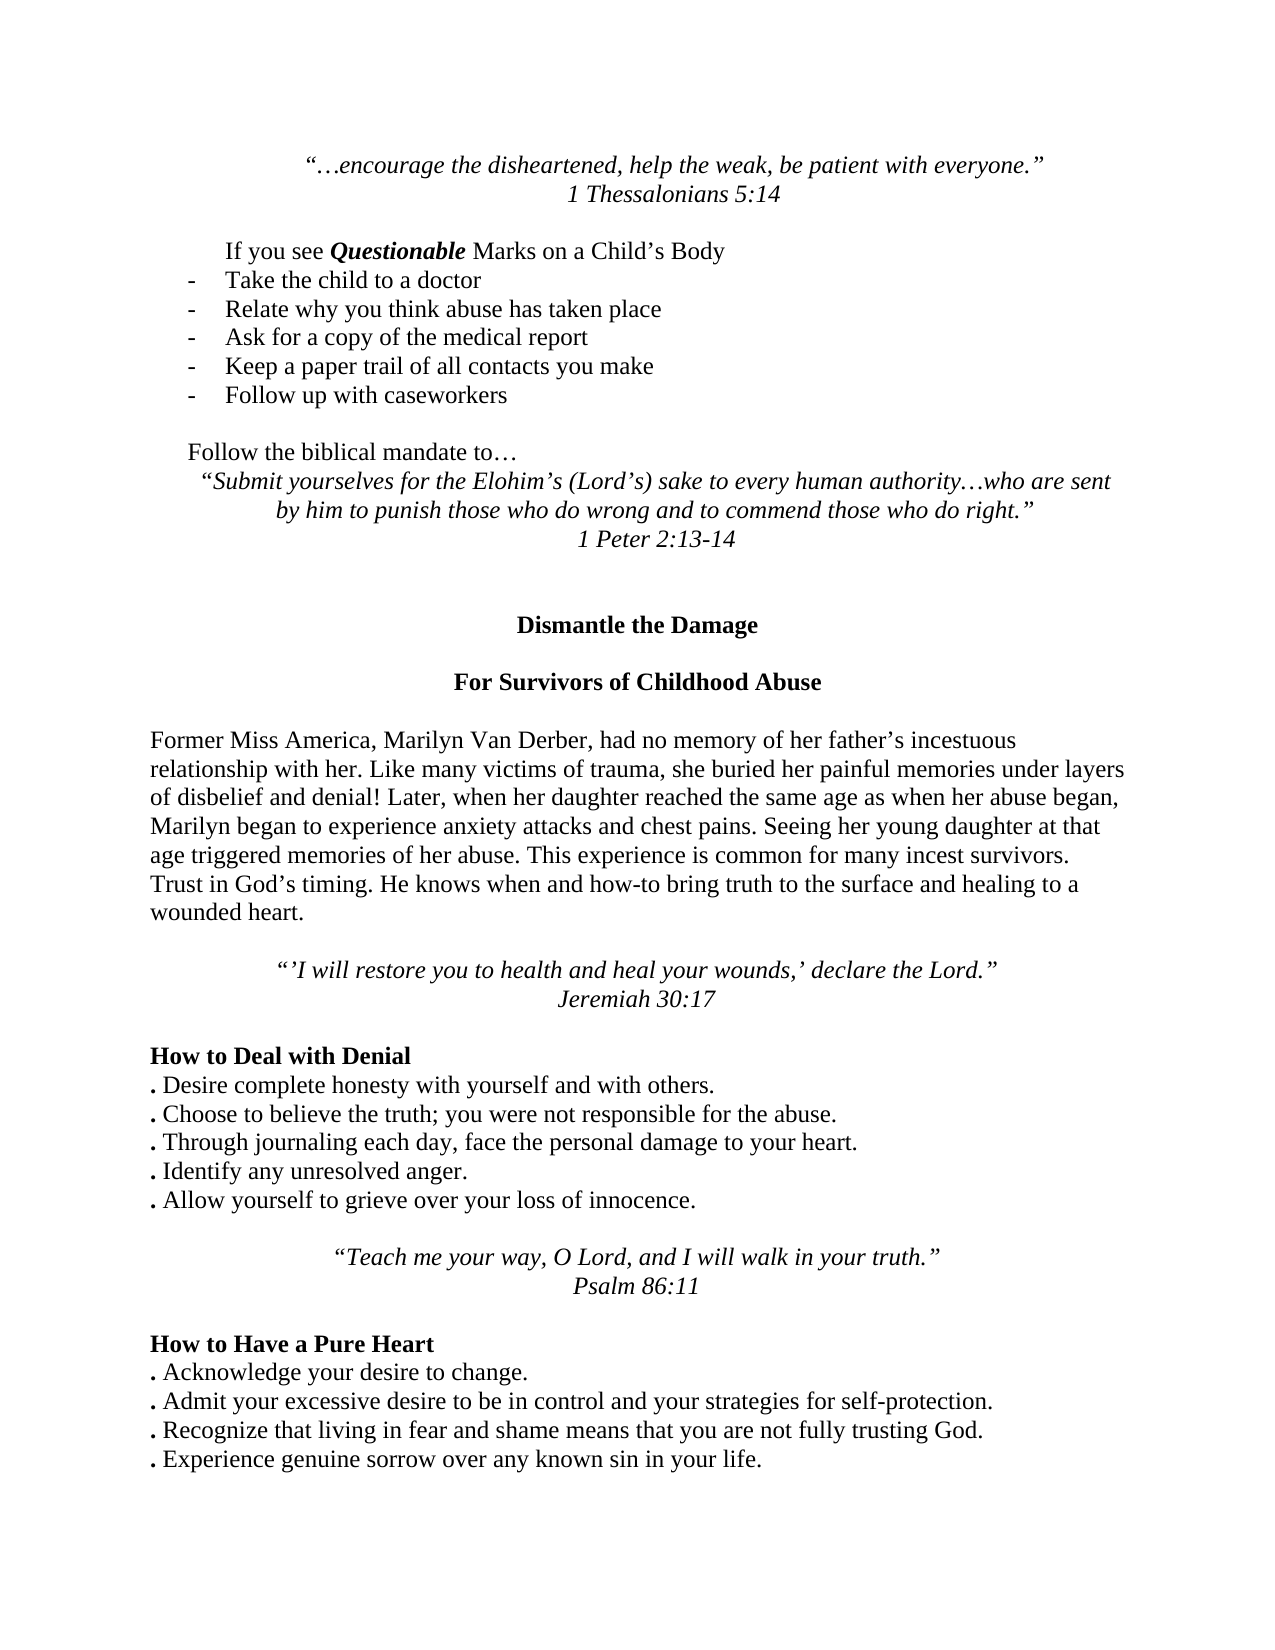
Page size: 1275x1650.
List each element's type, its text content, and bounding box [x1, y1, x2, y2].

text How to Have a Pure Heart [150, 1329, 1125, 1357]
list Follow up with caseworkers [187, 380, 1125, 409]
text . Identify any unresolved anger. [150, 1156, 1125, 1185]
list Relate why you think abuse has taken place [187, 294, 1125, 322]
text “’I will restore you to health and heal your wounds,’ declare the Lord.” [150, 955, 1125, 984]
text 1 Thessalonians 5:14 [225, 179, 1125, 207]
text . Recognize that living in fear and shame means that you are not fully trusting God. [150, 1415, 1125, 1444]
text 1 Peter 2:13-14 [187, 524, 1125, 552]
text How to Deal with Denial [150, 1041, 1125, 1070]
text “…encourage the disheartened, help the weak, be patient with everyone.” [225, 150, 1125, 179]
text “Submit yourselves for the Elohim’s (Lord’s) sake to every human authority…who are sent by him to punish those who do wrong and to commend those who do right.” [187, 466, 1125, 524]
text . Desire complete honesty with yourself and with others. [150, 1070, 1125, 1099]
list Ask for a copy of the medical report [187, 322, 1125, 351]
text For Survivors of Childhood Abuse [150, 667, 1125, 696]
text . Admit your excessive desire to be in control and your strategies for self-protection. [150, 1386, 1125, 1415]
text Jeremiah 30:17 [150, 984, 1125, 1012]
text . Allow yourself to grieve over your loss of innocence. [150, 1185, 1125, 1214]
text Psalm 86:11 [150, 1271, 1125, 1300]
text Follow the biblical mandate to… [187, 437, 1125, 466]
list Take the child to a doctor [187, 265, 1125, 294]
text . Choose to believe the truth; you were not responsible for the abuse. [150, 1099, 1125, 1127]
text . Experience genuine sorrow over any known sin in your life. [150, 1444, 1125, 1472]
text Dismantle the Damage [150, 610, 1125, 639]
text If you see Questionable Marks on a Child’s Body [225, 236, 1125, 265]
text . Through journaling each day, face the personal damage to your heart. [150, 1127, 1125, 1156]
text . Acknowledge your desire to change. [150, 1357, 1125, 1386]
text Former Miss America, Marilyn Van Derber, had no memory of her father’s incestuous relationship with her. Like many victims of trauma, she buried her painful memories under layers of disbelief and denial! Later, when her daughter reached the same age as when her abuse began, Marilyn began to experience anxiety attacks and chest pains. Seeing her young daughter at that age triggered memories of her abuse. This experience is common for many incest survivors. Trust in God’s timing. He knows when and how-to bring truth to the surface and healing to a wounded heart. [150, 725, 1125, 926]
text “Teach me your way, O Lord, and I will walk in your truth.” [150, 1242, 1125, 1271]
list Keep a paper trail of all contacts you make [187, 351, 1125, 380]
